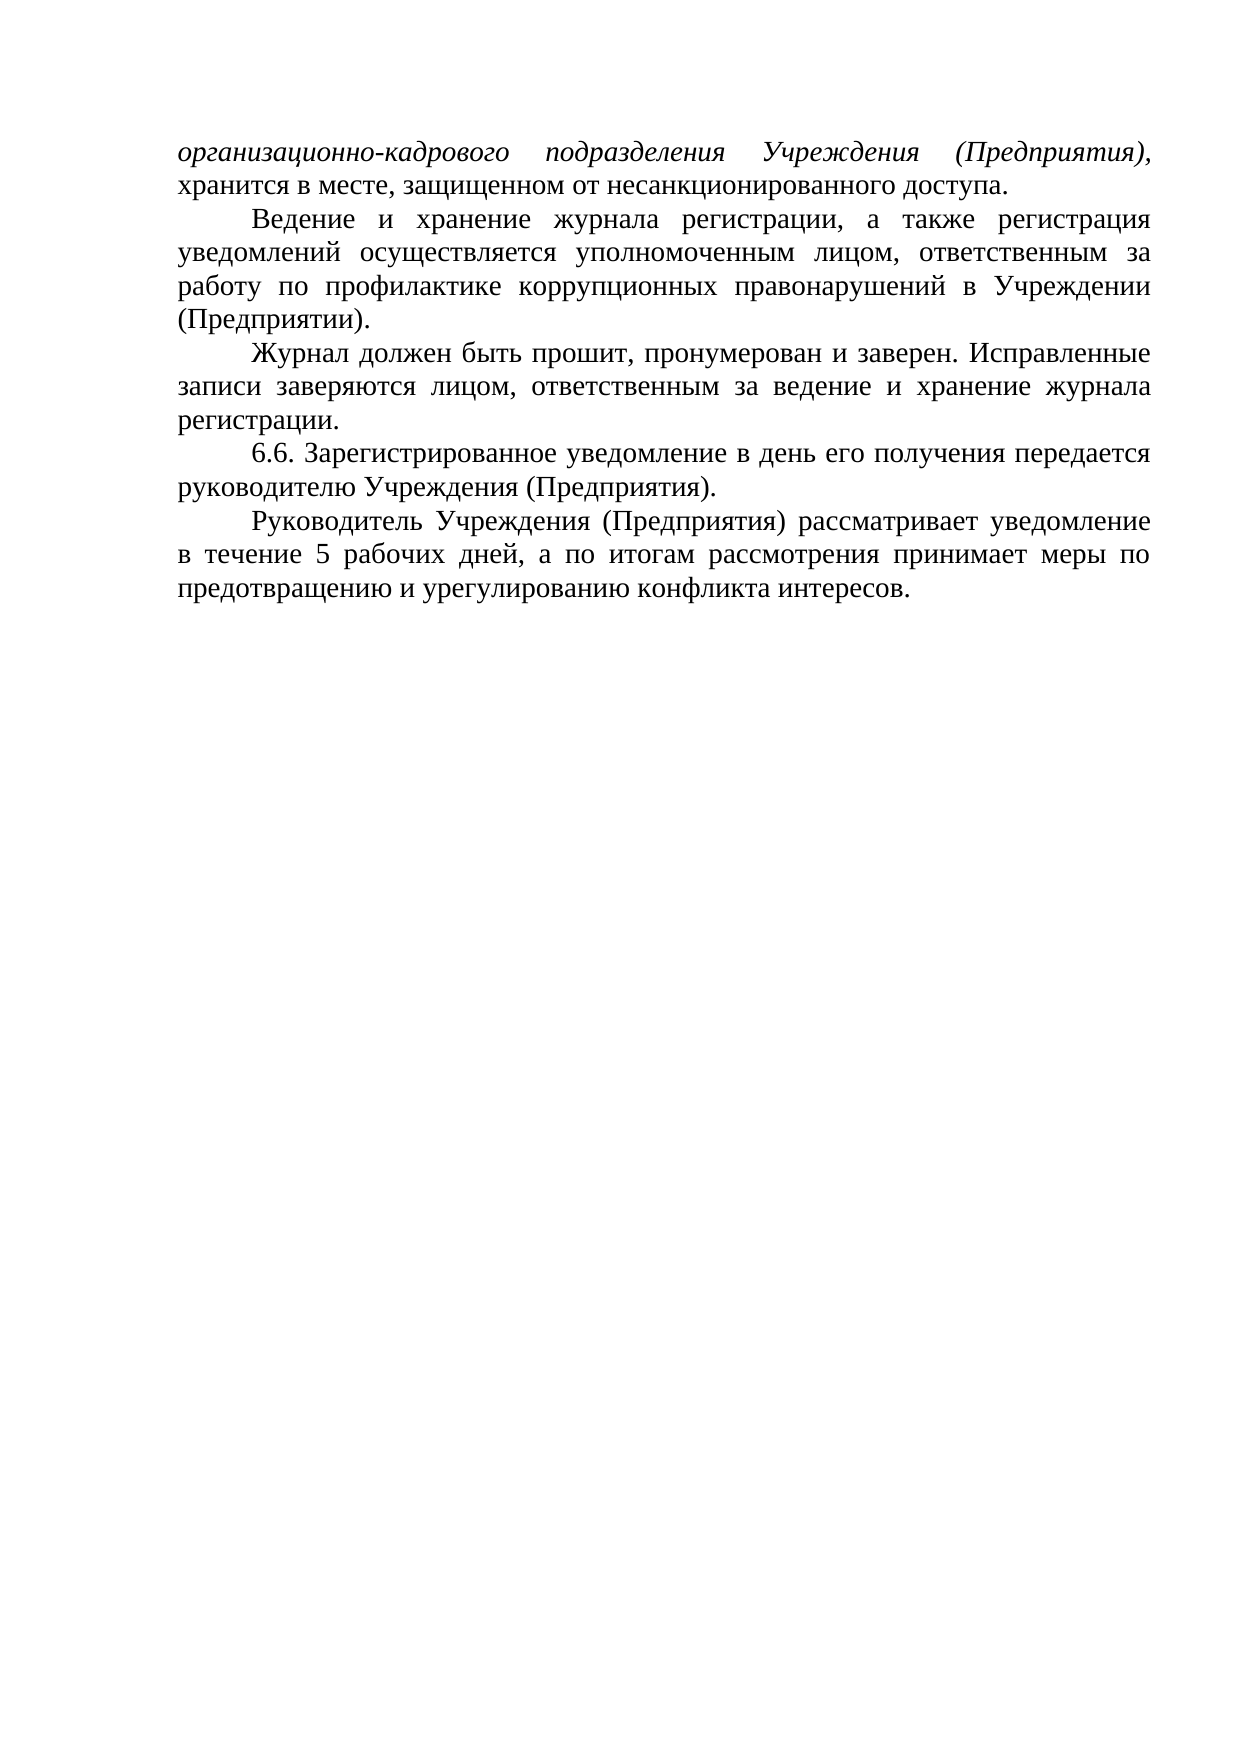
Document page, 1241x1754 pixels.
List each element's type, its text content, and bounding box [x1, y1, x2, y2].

text Журнал должен быть прошит, пронумерован и заверен. Исправленные записи заверяются лицом, ответственным за ведение и хранение журнала регистрации. [177, 335, 1152, 436]
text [177, 134, 1152, 201]
text 6.6. Зарегистрированное уведомление в день его получения передается руководителю Учреждения (Предприятия). [177, 436, 1152, 503]
text Руководитель Учреждения (Предприятия) рассматривает уведомление в течение 5 рабочих дней, а по итогам рассмотрения принимает меры по предотвращению и урегулированию конфликта интересов. [177, 503, 1152, 603]
text Ведение и хранение журнала регистрации, а также регистрация уведомлений осуществляется уполномоченным лицом, ответственным за работу по профилактике коррупционных правонарушений в Учреждении (Предприятии). [177, 201, 1152, 335]
